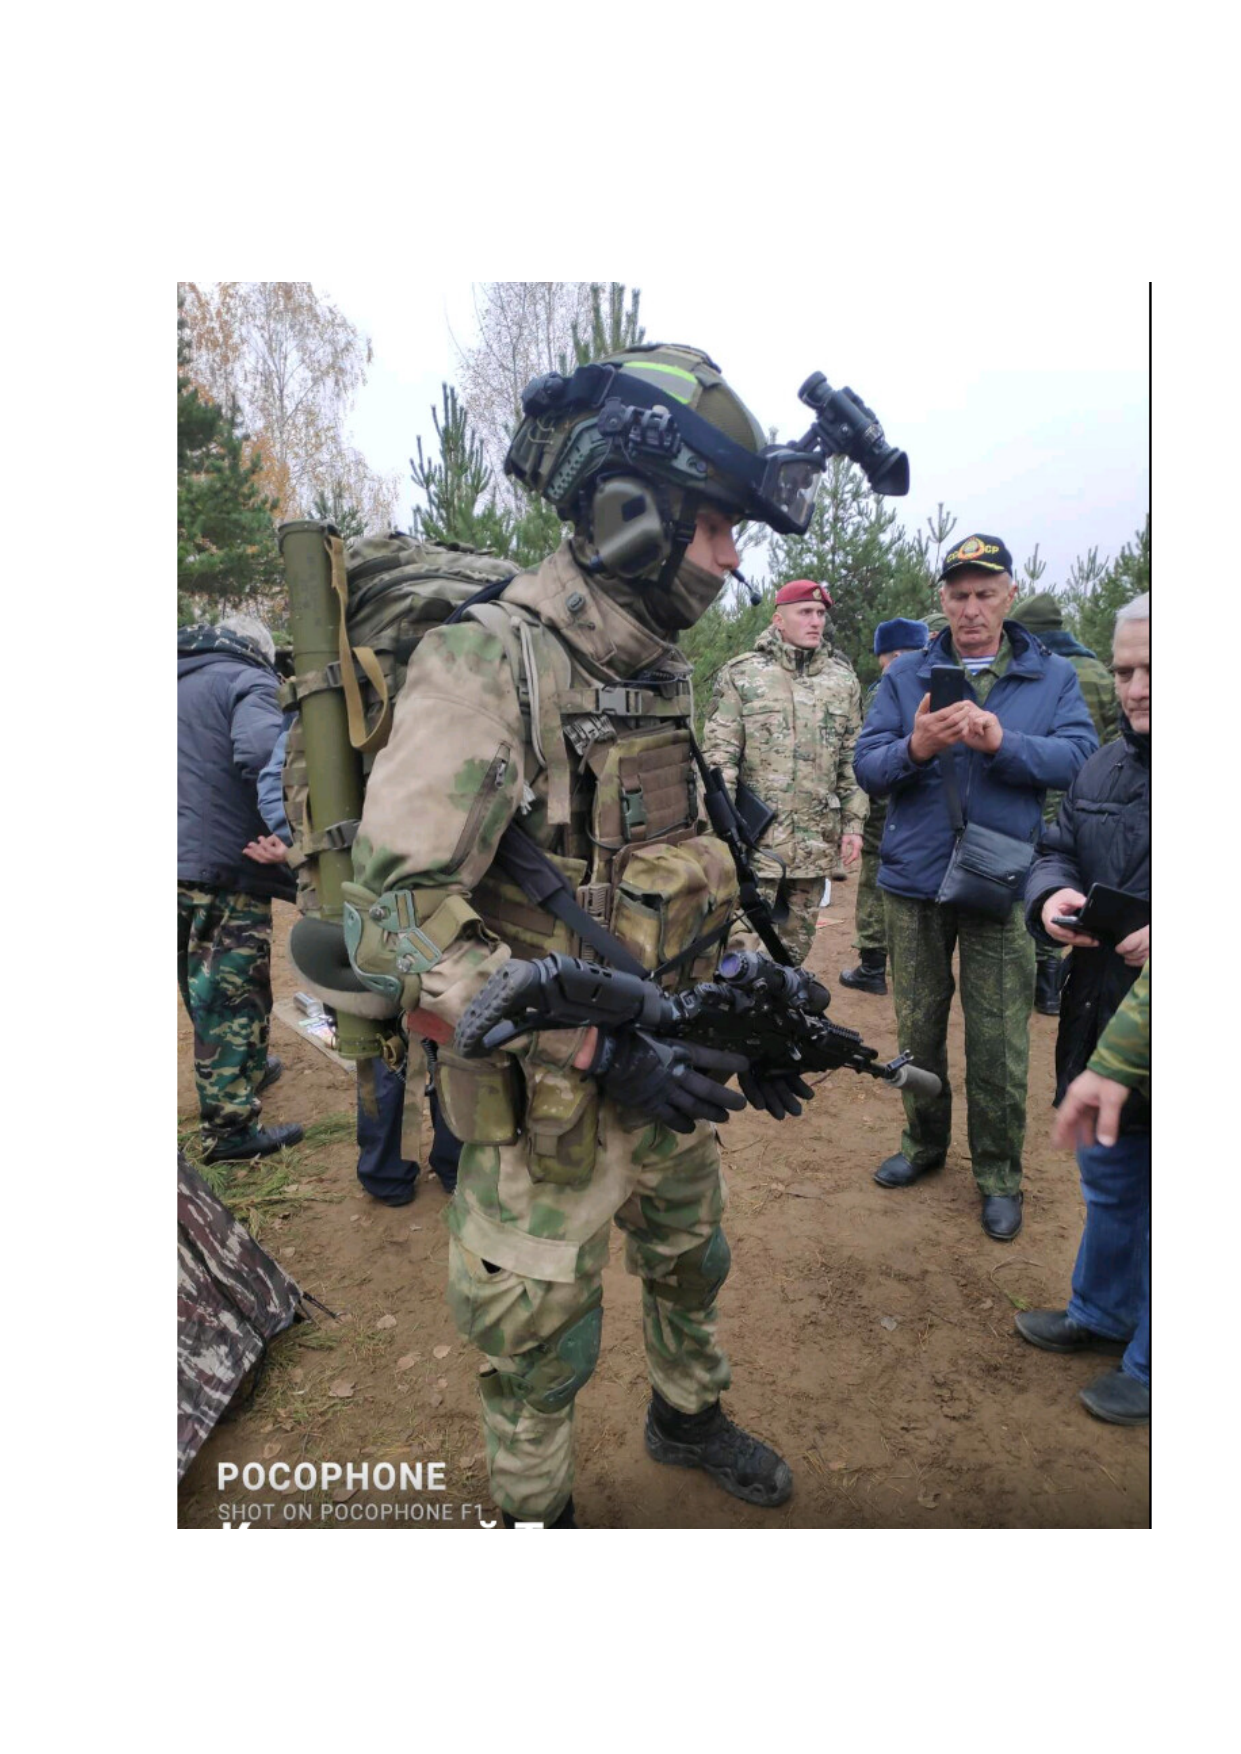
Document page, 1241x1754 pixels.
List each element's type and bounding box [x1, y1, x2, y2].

picture [177, 282, 1152, 1529]
